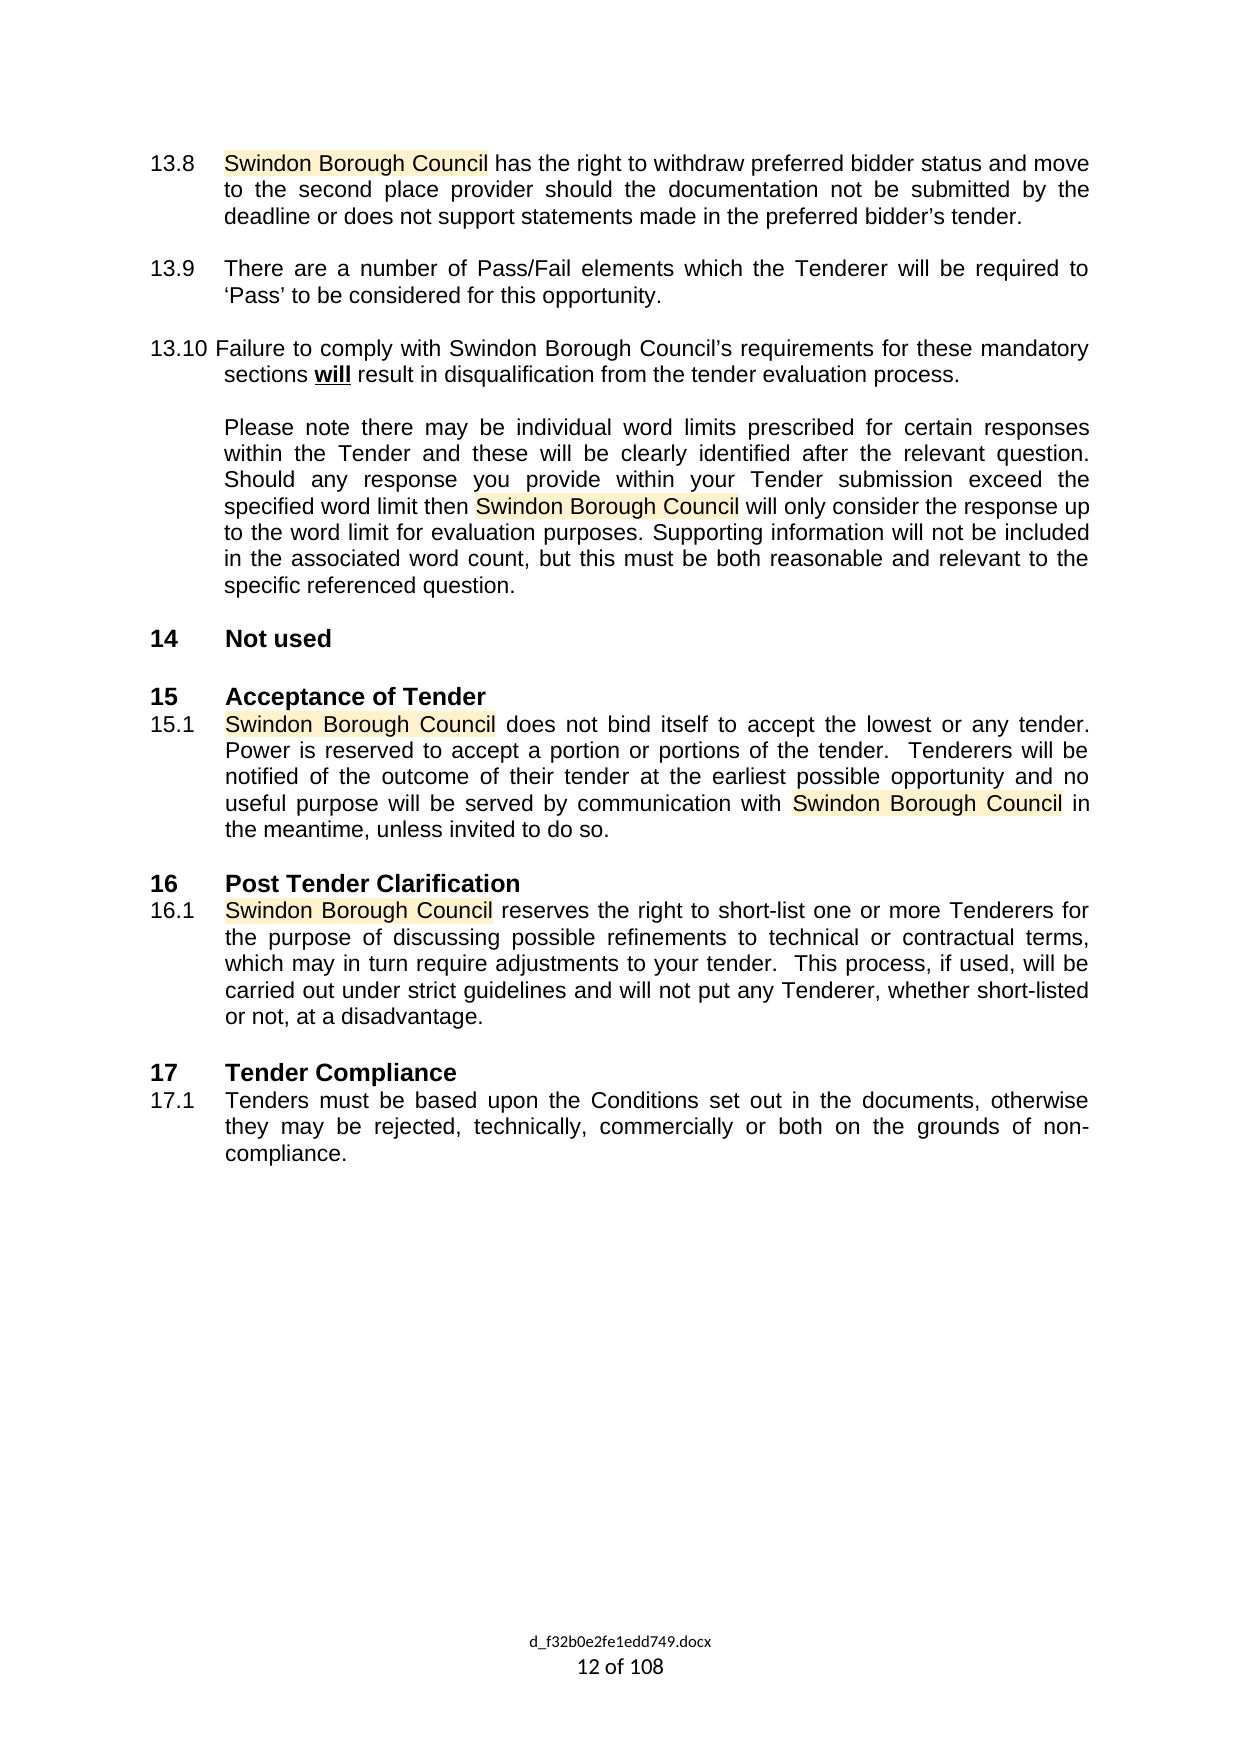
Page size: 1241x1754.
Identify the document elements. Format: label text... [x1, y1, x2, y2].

text 17.1 Tenders must be based upon the Conditions set out in the documents, otherwise they may be rejected, technically, commercially or both on the grounds of non-compliance. [150, 1087, 1090, 1166]
text Please note there may be individual word limits prescribed for certain responses within the Tender and these will be clearly identified after the relevant question. Should any response you provide within your Tender submission exceed the specified word limit then Swindon Borough Council will only consider the response up to the word limit for evaluation purposes. Supporting information will not be included in the associated word count, but this must be both reasonable and relevant to the specific referenced question. [224, 413, 1090, 598]
subtitle 17 Tender Compliance [150, 1058, 1090, 1087]
text 15.1 Swindon Borough Council does not bind itself to accept the lowest or any tender. Power is reserved to accept a portion or portions of the tender. Tenderers will be notified of the outcome of their tender at the earliest possible opportunity and no useful purpose will be served by communication with Swindon Borough Council in the meantime, unless invited to do so. [150, 711, 1090, 842]
subtitle 16 Post Tender Clarification [150, 869, 1090, 897]
text 16.1 Swindon Borough Council reserves the right to short-list one or more Tenderers for the purpose of discussing possible refinements to technical or contractual terms, which may in turn require adjustments to your tender. This process, if used, will be carried out under strict guidelines and will not put any Tenderer, whether short-listed or not, at a disadvantage. [150, 897, 1090, 1029]
subtitle 14 Not used [150, 624, 1090, 653]
text 13.9 There are a number of Pass/Fail elements which the Tenderer will be required to ‘Pass’ to be considered for this opportunity. [150, 255, 1090, 308]
text 13.8 Swindon Borough Council has the right to withdraw preferred bidder status and move to the second place provider should the documentation not be submitted by the deadline or does not support statements made in the preferred bidder’s tender. [150, 150, 1090, 229]
subtitle 15 Acceptance of Tender [150, 682, 1090, 711]
text 13.10 Failure to comply with Swindon Borough Council’s requirements for these mandatory sections will result in disqualification from the tender evaluation process. [150, 334, 1090, 387]
